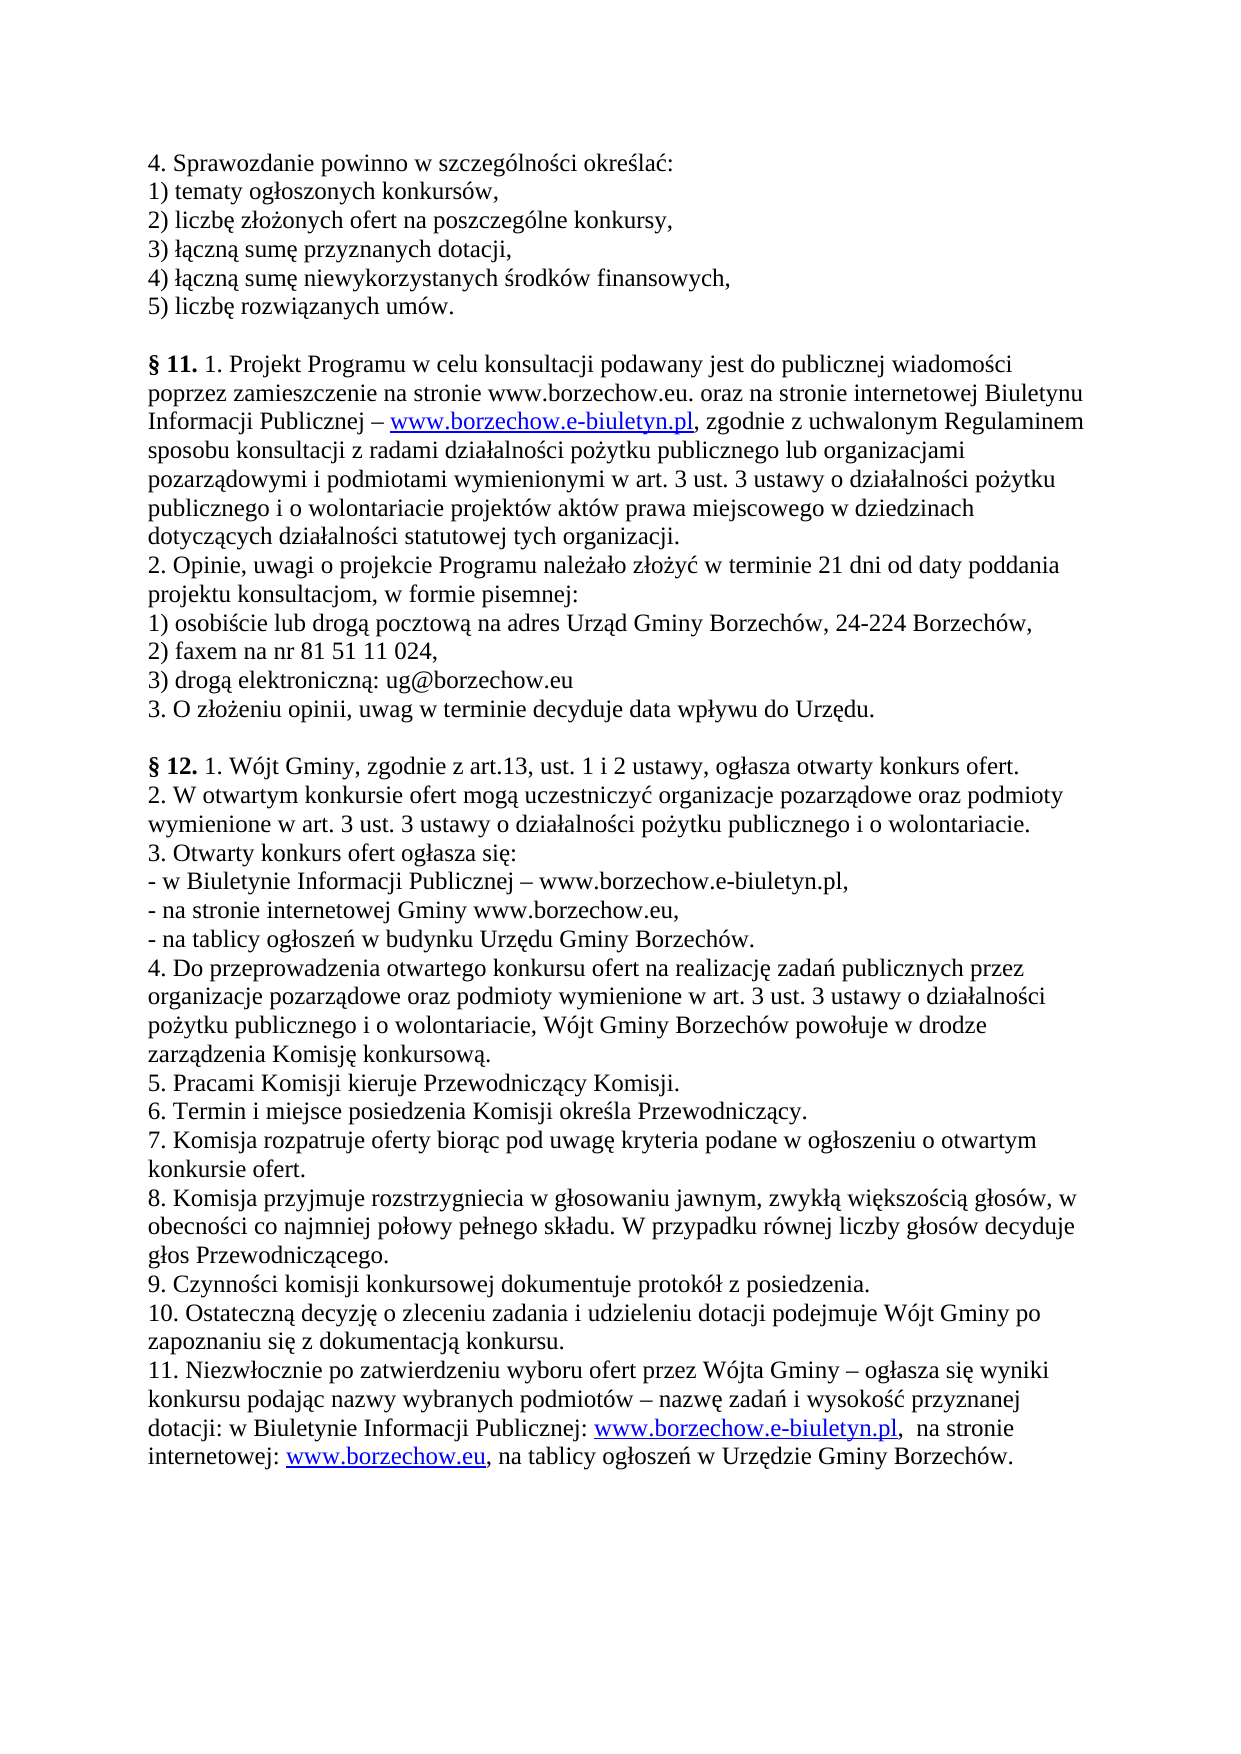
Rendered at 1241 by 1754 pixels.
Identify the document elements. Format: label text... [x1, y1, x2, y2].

text 3) drogą elektroniczną: ug@borzechow.eu [148, 665, 1093, 694]
text 6. Termin i miejsce posiedzenia Komisji określa Przewodniczący. [148, 1096, 1093, 1125]
text 4. Sprawozdanie powinno w szczególności określać: [148, 148, 1093, 176]
text 1) tematy ogłoszonych konkursów, [148, 176, 1093, 205]
text § 11. 1. Projekt Programu w celu konsultacji podawany jest do publicznej wiadomości poprzez zamieszczenie na stronie www.borzechow.eu. oraz na stronie internetowej Biuletynu Informacji Publicznej – www.borzechow.e-biuletyn.pl, zgodnie z uchwalonym Regulaminem sposobu konsultacji z radami działalności pożytku publicznego lub organizacjami pozarządowymi i podmiotami wymienionymi w art. 3 ust. 3 ustawy o działalności pożytku publicznego i o wolontariacie projektów aktów prawa miejscowego w dziedzinach dotyczących działalności statutowej tych organizacji. [148, 349, 1093, 550]
text 8. Komisja przyjmuje rozstrzygniecia w głosowaniu jawnym, zwykłą większością głosów, w obecności co najmniej połowy pełnego składu. W przypadku równej liczby głosów decyduje głos Przewodniczącego. [148, 1183, 1093, 1269]
text 4. Do przeprowadzenia otwartego konkursu ofert na realizację zadań publicznych przez organizacje pozarządowe oraz podmioty wymienione w art. 3 ust. 3 ustawy o działalności pożytku publicznego i o wolontariacie, Wójt Gminy Borzechów powołuje w drodze zarządzenia Komisję konkursową. [148, 953, 1093, 1068]
text - na tablicy ogłoszeń w budynku Urzędu Gminy Borzechów. [148, 924, 1093, 953]
text 10. Ostateczną decyzję o zleceniu zadania i udzieleniu dotacji podejmuje Wójt Gminy po zapoznaniu się z dokumentacją konkursu. [148, 1298, 1093, 1355]
text 1) osobiście lub drogą pocztową na adres Urząd Gminy Borzechów, 24-224 Borzechów, [148, 608, 1093, 636]
text 2. W otwartym konkursie ofert mogą uczestniczyć organizacje pozarządowe oraz podmioty wymienione w art. 3 ust. 3 ustawy o działalności pożytku publicznego i o wolontariacie. [148, 780, 1093, 838]
text 11. Niezwłocznie po zatwierdzeniu wyboru ofert przez Wójta Gminy – ogłasza się wyniki konkursu podając nazwy wybranych podmiotów – nazwę zadań i wysokość przyznanej dotacji: w Biuletynie Informacji Publicznej: www.borzechow.e-biuletyn.pl, na stronie internetowej: www.borzechow.eu, na tablicy ogłoszeń w Urzędzie Gminy Borzechów. [148, 1355, 1093, 1470]
text 5. Pracami Komisji kieruje Przewodniczący Komisji. [148, 1068, 1093, 1096]
text 3. O złożeniu opinii, uwag w terminie decyduje data wpływu do Urzędu. [148, 694, 1093, 723]
text 2) liczbę złożonych ofert na poszczególne konkursy, [148, 205, 1093, 234]
text 3. Otwarty konkurs ofert ogłasza się: [148, 838, 1093, 866]
text § 12. 1. Wójt Gminy, zgodnie z art.13, ust. 1 i 2 ustawy, ogłasza otwarty konkurs ofert. [148, 751, 1093, 780]
text 2) faxem na nr 81 51 11 024, [148, 636, 1093, 665]
text 9. Czynności komisji konkursowej dokumentuje protokół z posiedzenia. [148, 1269, 1093, 1298]
text - na stronie internetowej Gminy www.borzechow.eu, [148, 895, 1093, 924]
text 3) łączną sumę przyznanych dotacji, [148, 234, 1093, 263]
text 2. Opinie, uwagi o projekcie Programu należało złożyć w terminie 21 dni od daty poddania projektu konsultacjom, w formie pisemnej: [148, 550, 1093, 608]
text - w Biuletynie Informacji Publicznej – www.borzechow.e-biuletyn.pl, [148, 866, 1093, 895]
text 5) liczbę rozwiązanych umów. [148, 291, 1093, 320]
text 7. Komisja rozpatruje oferty biorąc pod uwagę kryteria podane w ogłoszeniu o otwartym konkursie ofert. [148, 1125, 1093, 1183]
text 4) łączną sumę niewykorzystanych środków finansowych, [148, 263, 1093, 291]
